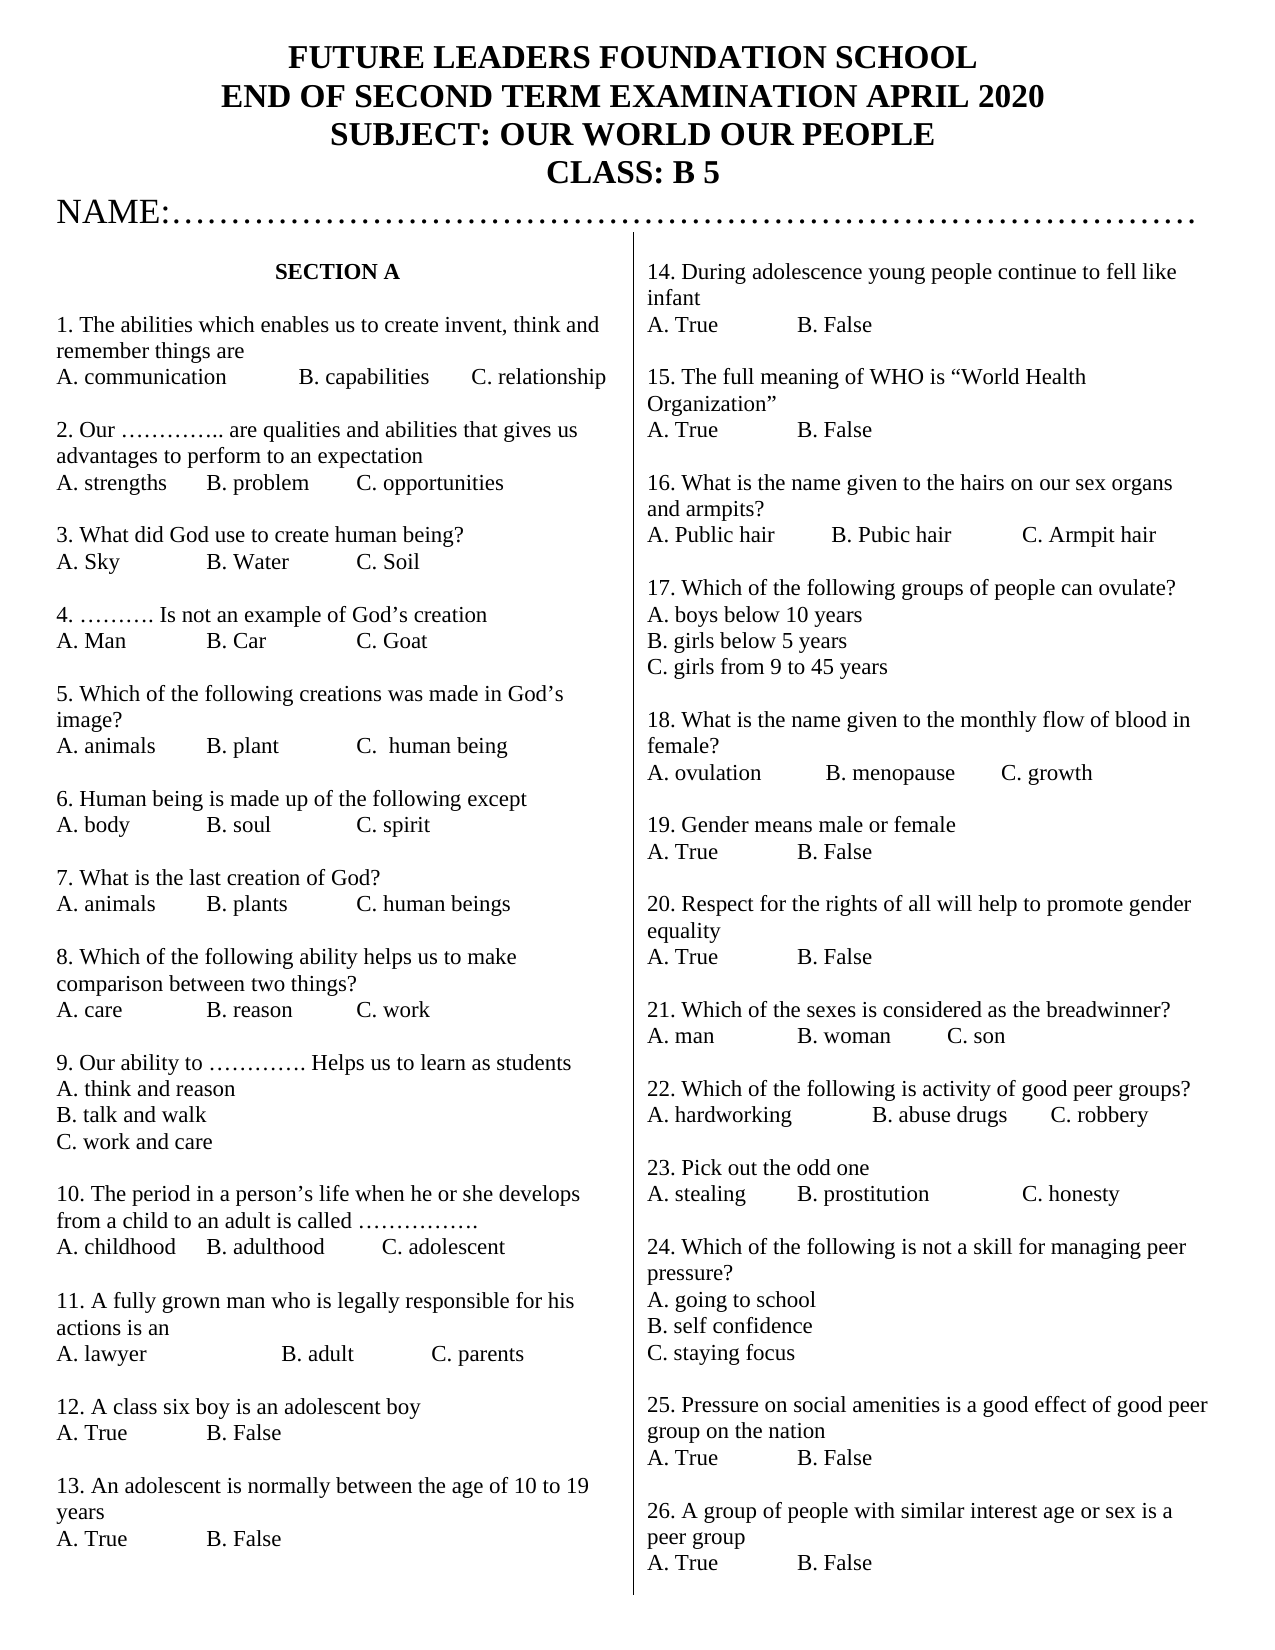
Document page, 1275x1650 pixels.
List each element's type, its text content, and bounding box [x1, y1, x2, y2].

text 20. Respect for the rights of all will help to promote gender equality [647, 891, 1209, 943]
text A. True B. False [647, 943, 1209, 969]
text A. True B. False [56, 1525, 619, 1551]
text A. childhood B. adulthood C. adolescent [56, 1233, 619, 1259]
text A. body B. soul C. spirit [56, 811, 619, 838]
text 21. Which of the sexes is considered as the breadwinner? [647, 996, 1209, 1022]
text FUTURE LEADERS FOUNDATION SCHOOL [56, 37, 1209, 76]
text A. care B. reason C. work [56, 996, 619, 1022]
text 16. What is the name given to the hairs on our sex organs and armpits? [647, 469, 1209, 522]
text 17. Which of the following groups of people can ovulate? [647, 574, 1209, 601]
text 3. What did God use to create human being? [56, 522, 619, 548]
text 8. Which of the following ability helps us to make comparison between two things? [56, 943, 619, 996]
text 2. Our ………….. are qualities and abilities that gives us advantages to perform to an expectation [56, 416, 619, 469]
text A. animals B. plant C. human being [56, 732, 619, 759]
text A. True B. False [647, 838, 1209, 864]
text SECTION A [56, 258, 619, 284]
text CLASS: B 5 [56, 152, 1209, 191]
text END OF SECOND TERM EXAMINATION APRIL 2020 [56, 76, 1209, 114]
text 24. Which of the following is not a skill for managing peer pressure? [647, 1233, 1209, 1286]
text 9. Our ability to …………. Helps us to learn as students [56, 1049, 619, 1075]
text 15. The full meaning of WHO is “World Health Organization” [647, 363, 1209, 416]
text C. staying focus [647, 1338, 1209, 1365]
text 6. Human being is made up of the following except [56, 785, 619, 811]
text B. self confidence [647, 1312, 1209, 1338]
text A. True B. False [647, 1549, 1209, 1576]
text A. hardworking B. abuse drugs C. robbery [647, 1101, 1209, 1128]
text 19. Gender means male or female [647, 811, 1209, 838]
text A. stealing B. prostitution C. honesty [647, 1180, 1209, 1207]
text A. lawyer B. adult C. parents [56, 1340, 619, 1367]
text NAME:…………………………………………………………………………… [56, 191, 1209, 232]
text A. Man B. Car C. Goat [56, 627, 619, 653]
text SUBJECT: OUR WORLD OUR PEOPLE [56, 114, 1209, 152]
text A. Public hair B. Pubic hair C. Armpit hair [647, 522, 1209, 548]
text 4. ………. Is not an example of God’s creation [56, 601, 619, 627]
text A. True B. False [647, 311, 1209, 337]
text 25. Pressure on social amenities is a good effect of good peer group on the nation [647, 1391, 1209, 1444]
text A. Sky B. Water C. Soil [56, 548, 619, 574]
text A. going to school [647, 1286, 1209, 1312]
text 22. Which of the following is activity of good peer groups? [647, 1075, 1209, 1101]
text A. ovulation B. menopause C. growth [647, 759, 1209, 785]
text A. man B. woman C. son [647, 1022, 1209, 1049]
text 10. The period in a person’s life when he or she develops from a child to an adult is called ……………. [56, 1180, 619, 1233]
text A. communication B. capabilities C. relationship [56, 363, 619, 390]
text 12. A class six boy is an adolescent boy [56, 1393, 619, 1419]
text A. strengths B. problem C. opportunities [56, 469, 619, 495]
text A. boys below 10 years [647, 601, 1209, 627]
text 7. What is the last creation of God? [56, 864, 619, 891]
text A. animals B. plants C. human beings [56, 891, 619, 917]
text 14. During adolescence young people continue to fell like infant [647, 258, 1209, 311]
text A. think and reason [56, 1075, 619, 1101]
text B. talk and walk [56, 1101, 619, 1128]
text 5. Which of the following creations was made in God’s image? [56, 680, 619, 732]
text 26. A group of people with similar interest age or sex is a peer group [647, 1497, 1209, 1549]
text 13. An adolescent is normally between the age of 10 to 19 years [56, 1472, 619, 1525]
text 11. A fully grown man who is legally responsible for his actions is an [56, 1287, 619, 1340]
text B. girls below 5 years [647, 627, 1209, 653]
text 23. Pick out the odd one [647, 1154, 1209, 1180]
text C. girls from 9 to 45 years [647, 653, 1209, 680]
text A. True B. False [647, 416, 1209, 442]
text 1. The abilities which enables us to create invent, think and remember things are [56, 311, 619, 363]
text 18. What is the name given to the monthly flow of blood in female? [647, 706, 1209, 759]
text C. work and care [56, 1128, 619, 1154]
text A. True B. False [56, 1419, 619, 1446]
text A. True B. False [647, 1444, 1209, 1470]
